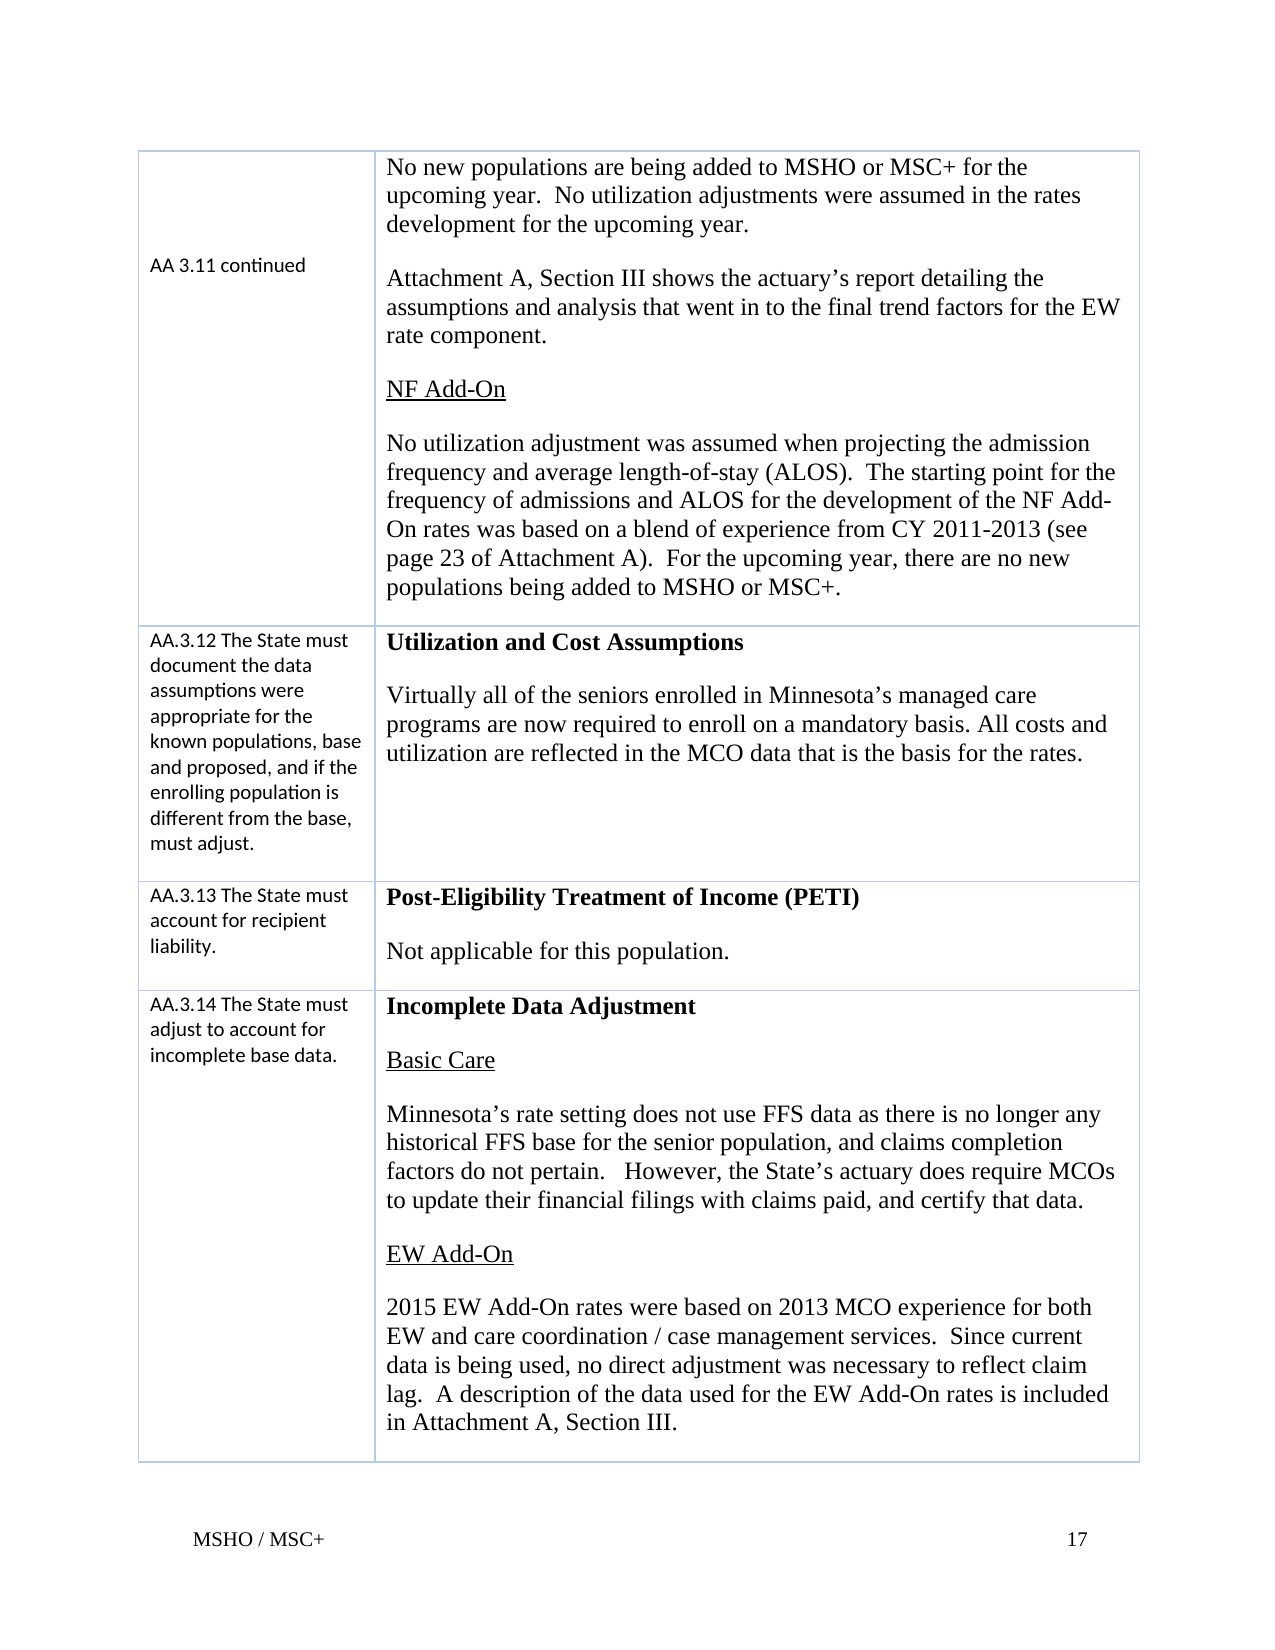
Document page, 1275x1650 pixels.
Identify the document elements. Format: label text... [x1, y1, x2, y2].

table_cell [139, 152, 374, 625]
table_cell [376, 152, 1139, 625]
table_cell Utilization and Cost Assumptions Virtually all of the seniors enrolled in Minnesota’s managed care programs are now required to enroll on a mandatory basis. All costs and utilization are reflected in the MCO data that is the basis for the rates. [376, 627, 1139, 881]
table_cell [139, 991, 374, 1461]
table_cell AA.3.13 The State must account for recipient liability. [139, 882, 374, 990]
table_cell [376, 991, 1139, 1461]
table_cell Post-Eligibility Treatment of Income (PETI) Not applicable for this population. [376, 882, 1139, 990]
table_cell AA.3.12 The State must document the data assumptions were appropriate for the known populations, base and proposed, and if the enrolling population is different from the base, must adjust. [139, 627, 374, 881]
